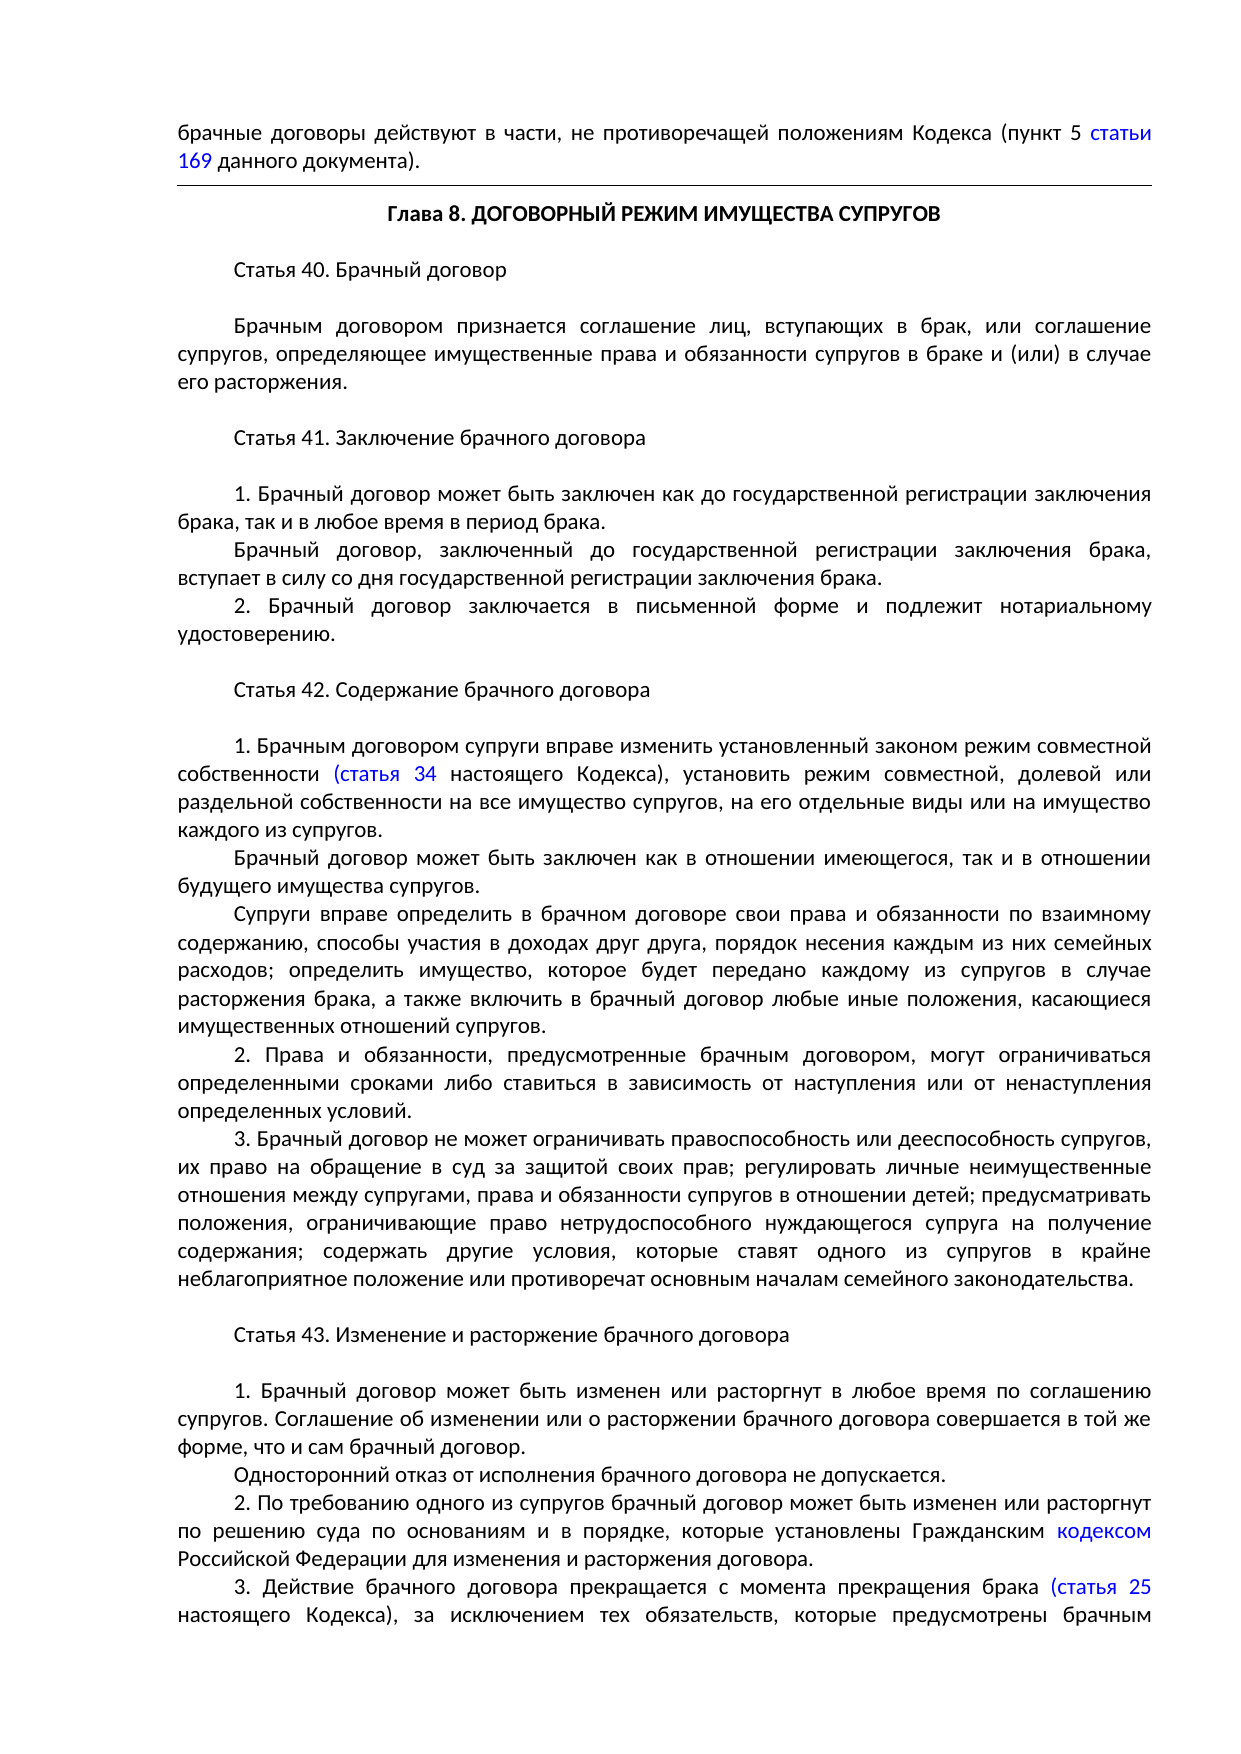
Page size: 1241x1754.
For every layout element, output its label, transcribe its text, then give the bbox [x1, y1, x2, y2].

text Брачный договор может быть заключен как в отношении имеющегося, так и в отношении будущего имущества супругов. [177, 843, 1152, 899]
text 1. Брачный договор может быть изменен или расторгнут в любое время по соглашению супругов. Соглашение об изменении или о расторжении брачного договора совершается в той же форме, что и сам брачный договор. [177, 1376, 1152, 1460]
text 2. Права и обязанности, предусмотренные брачным договором, могут ограничиваться определенными сроками либо ставиться в зависимость от наступления или от ненаступления определенных условий. [177, 1040, 1152, 1124]
title Глава 8. ДОГОВОРНЫЙ РЕЖИМ ИМУЩЕСТВА СУПРУГОВ [177, 199, 1152, 227]
text 2. По требованию одного из супругов брачный договор может быть изменен или расторгнут по решению суда по основаниям и в порядке, которые установлены Гражданским кодексом Российской Федерации для изменения и расторжения договора. [177, 1488, 1152, 1572]
text Брачным договором признается соглашение лиц, вступающих в брак, или соглашение супругов, определяющее имущественные права и обязанности супругов в браке и (или) в случае его расторжения. [177, 311, 1152, 395]
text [177, 1572, 1152, 1628]
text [177, 118, 1152, 174]
text Односторонний отказ от исполнения брачного договора не допускается. [177, 1460, 1152, 1488]
text Статья 41. Заключение брачного договора [177, 423, 1152, 451]
text Супруги вправе определить в брачном договоре свои права и обязанности по взаимному содержанию, способы участия в доходах друг друга, порядок несения каждым из них семейных расходов; определить имущество, которое будет передано каждому из супругов в случае расторжения брака, а также включить в брачный договор любые иные положения, касающиеся имущественных отношений супругов. [177, 899, 1152, 1040]
text Статья 40. Брачный договор [177, 255, 1152, 283]
text Статья 43. Изменение и расторжение брачного договора [177, 1320, 1152, 1348]
text 2. Брачный договор заключается в письменной форме и подлежит нотариальному удостоверению. [177, 591, 1152, 647]
text Статья 42. Содержание брачного договора [177, 675, 1152, 703]
text 3. Брачный договор не может ограничивать правоспособность или дееспособность супругов, их право на обращение в суд за защитой своих прав; регулировать личные неимущественные отношения между супругами, права и обязанности супругов в отношении детей; предусматривать положения, ограничивающие право нетрудоспособного нуждающегося супруга на получение содержания; содержать другие условия, которые ставят одного из супругов в крайне неблагоприятное положение или противоречат основным началам семейного законодательства. [177, 1124, 1152, 1292]
text 1. Брачный договор может быть заключен как до государственной регистрации заключения брака, так и в любое время в период брака. [177, 479, 1152, 535]
text 1. Брачным договором супруги вправе изменить установленный законом режим совместной собственности (статья 34 настоящего Кодекса), установить режим совместной, долевой или раздельной собственности на все имущество супругов, на его отдельные виды или на имущество каждого из супругов. [177, 731, 1152, 843]
text Брачный договор, заключенный до государственной регистрации заключения брака, вступает в силу со дня государственной регистрации заключения брака. [177, 535, 1152, 591]
